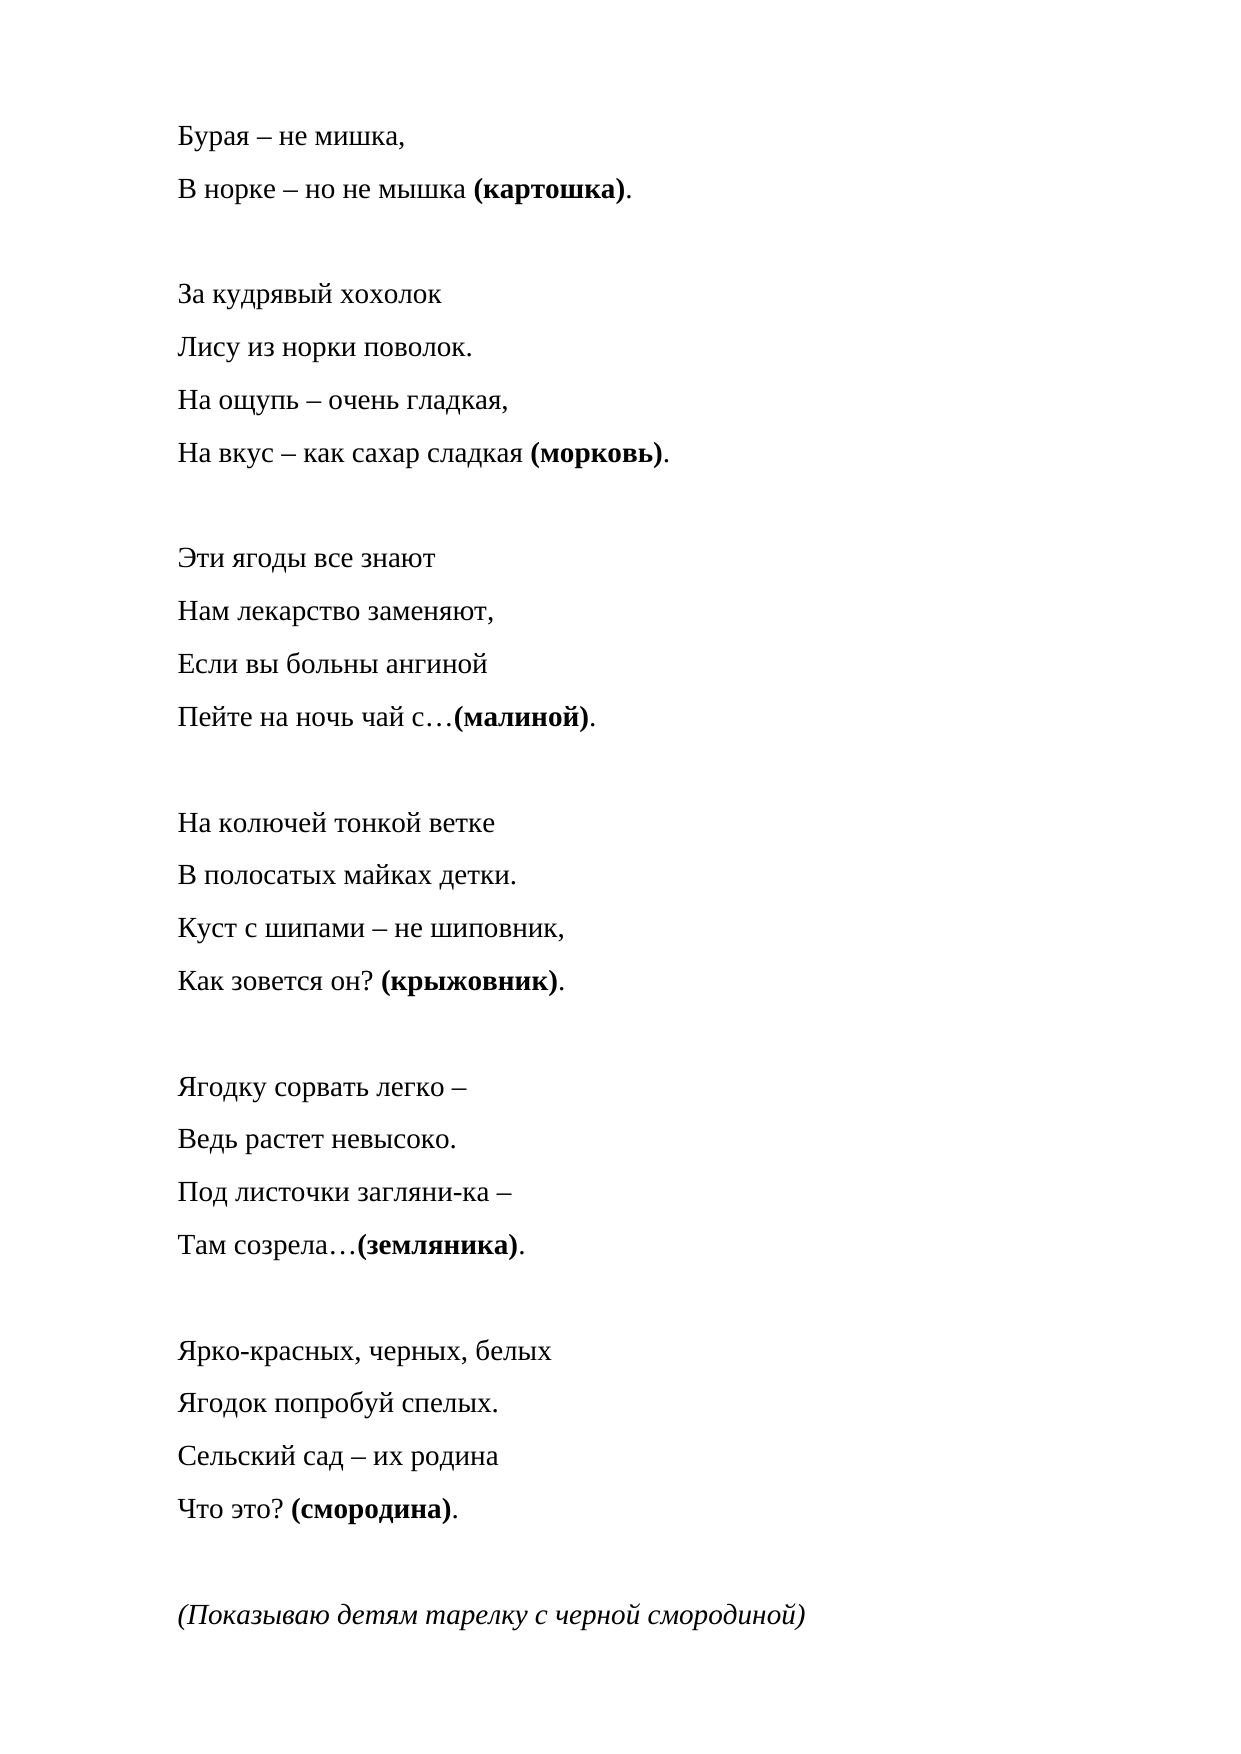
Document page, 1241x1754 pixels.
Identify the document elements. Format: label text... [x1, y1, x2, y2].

text Лису из норки поволок. [177, 329, 1152, 363]
text На вкус – как сахар сладкая (морковь). [177, 435, 1152, 468]
text Бурая – не мишка, [177, 118, 1152, 152]
text Как зовется он? (крыжовник). [177, 963, 1152, 997]
text Ярко-красных, черных, белых [177, 1333, 1152, 1366]
text На колючей тонкой ветке [177, 805, 1152, 838]
text Нам лекарство заменяют, [177, 593, 1152, 627]
text Пейте на ночь чай с…(малиной). [177, 699, 1152, 733]
text Сельский сад – их родина [177, 1438, 1152, 1472]
text На ощупь – очень гладкая, [177, 382, 1152, 416]
text Если вы больны ангиной [177, 646, 1152, 680]
text Ягодок попробуй спелых. [177, 1386, 1152, 1419]
text Там созрела…(земляника). [177, 1227, 1152, 1261]
text За кудрявый хохолок [177, 277, 1152, 310]
text В норке – но не мышка (картошка). [177, 171, 1152, 204]
text Эти ягоды все знают [177, 541, 1152, 574]
text Что это? (смородина). [177, 1491, 1152, 1525]
text Ведь растет невысоко. [177, 1122, 1152, 1155]
text Куст с шипами – не шиповник, [177, 910, 1152, 944]
text Ягодку сорвать легко – [177, 1069, 1152, 1102]
text Под листочки загляни-ка – [177, 1174, 1152, 1208]
text В полосатых майках детки. [177, 857, 1152, 891]
text (Показываю детям тарелку с черной смородиной) [177, 1597, 1152, 1630]
